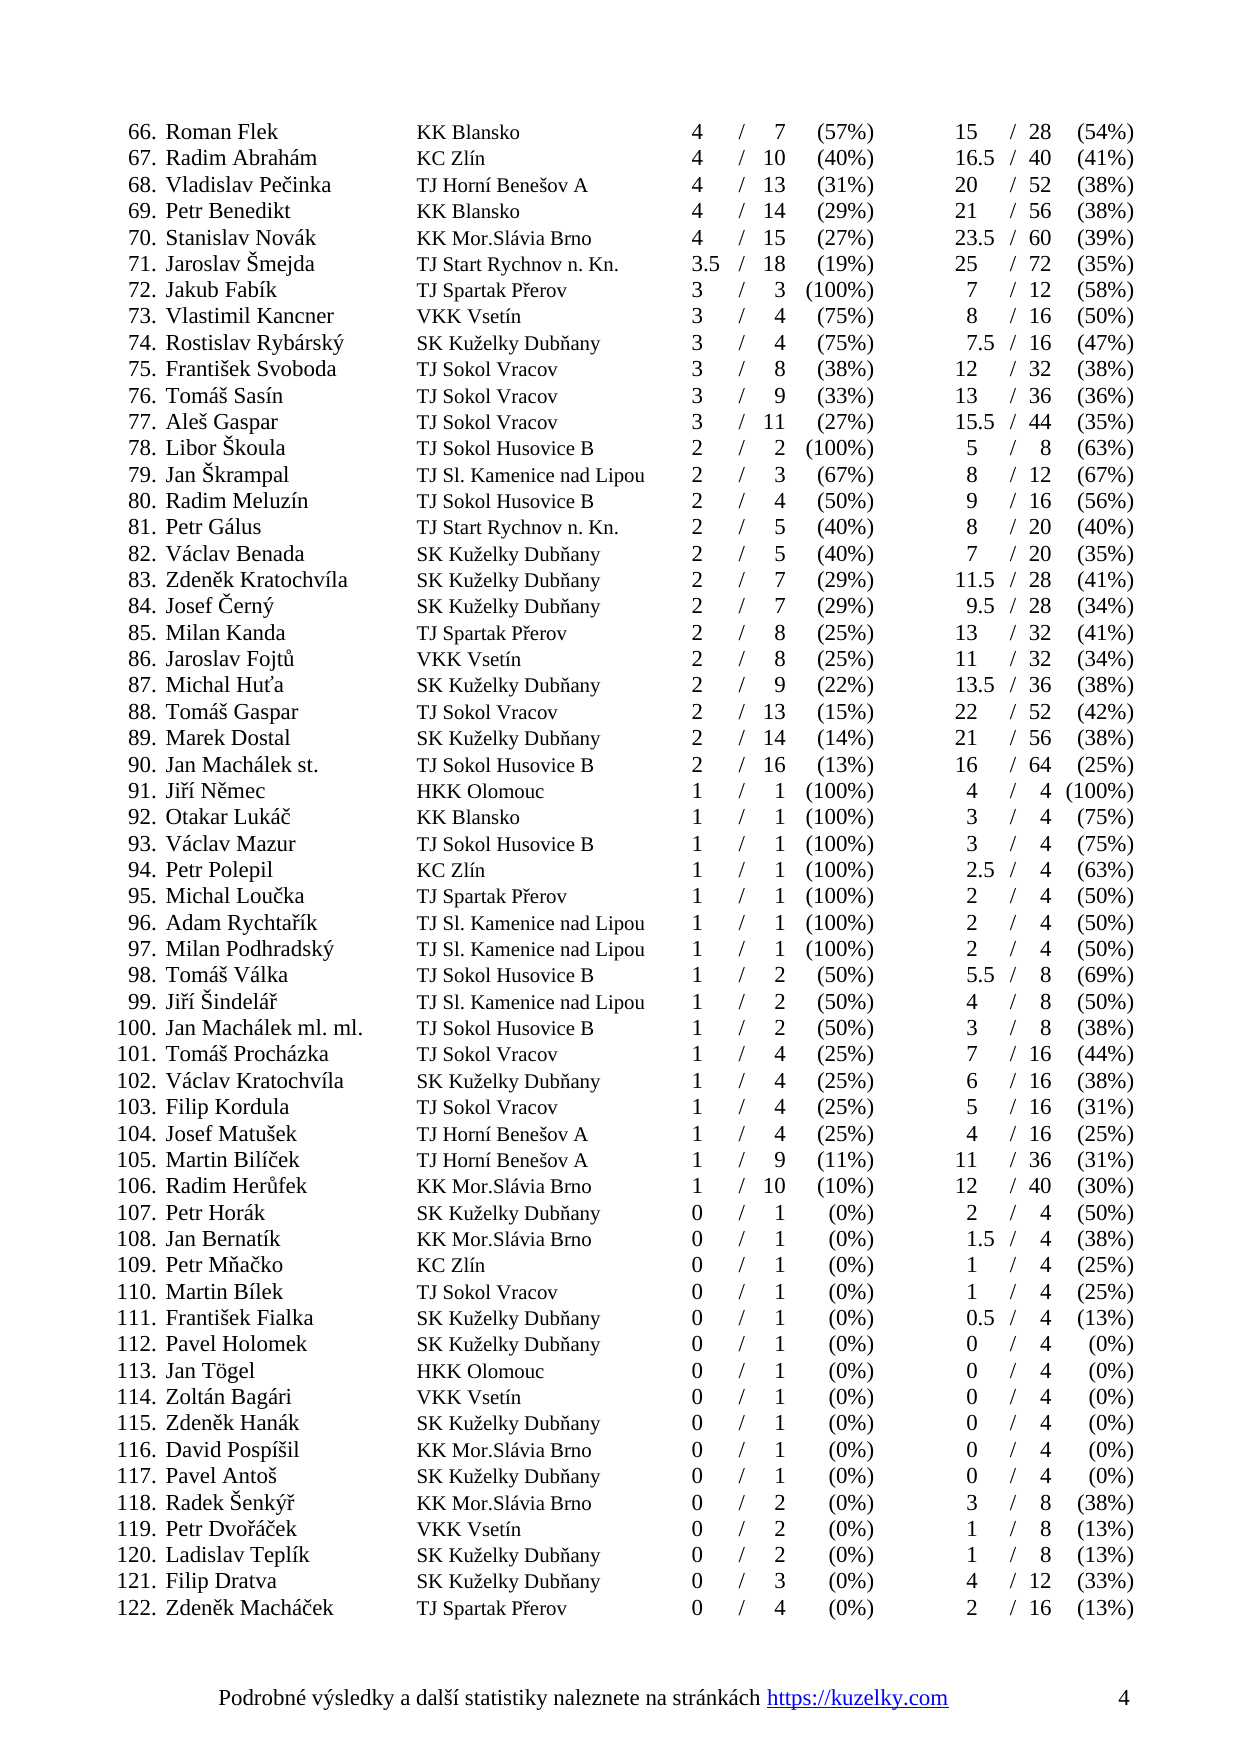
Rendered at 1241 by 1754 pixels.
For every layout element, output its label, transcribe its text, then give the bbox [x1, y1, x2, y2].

text 79. Jan Škrampal TJ Sl. Kamenice nad Lipou 2 / 3 (67%) 8 / 12 (67%) [106, 461, 1134, 487]
text 83. Zdeněk Kratochvíla SK Kuželky Dubňany 2 / 7 (29%) 11.5 / 28 (41%) [106, 566, 1134, 592]
text 66. Roman Flek KK Blansko 4 / 7 (57%) 15 / 28 (54%) [106, 118, 1134, 144]
text 80. Radim Meluzín TJ Sokol Husovice B 2 / 4 (50%) 9 / 16 (56%) [106, 487, 1134, 513]
text 99. Jiří Šindelář TJ Sl. Kamenice nad Lipou 1 / 2 (50%) 4 / 8 (50%) [106, 988, 1134, 1014]
text 90. Jan Machálek st. TJ Sokol Husovice B 2 / 16 (13%) 16 / 64 (25%) [106, 751, 1134, 777]
text 104. Josef Matušek TJ Horní Benešov A 1 / 4 (25%) 4 / 16 (25%) [106, 1119, 1134, 1146]
text 68. Vladislav Pečinka TJ Horní Benešov A 4 / 13 (31%) 20 / 52 (38%) [106, 171, 1134, 197]
text 121. Filip Dratva SK Kuželky Dubňany 0 / 3 (0%) 4 / 12 (33%) [106, 1568, 1134, 1594]
text 85. Milan Kanda TJ Spartak Přerov 2 / 8 (25%) 13 / 32 (41%) [106, 619, 1134, 645]
text 91. Jiří Němec HKK Olomouc 1 / 1 (100%) 4 / 4 (100%) [106, 777, 1134, 803]
text 87. Michal Huťa SK Kuželky Dubňany 2 / 9 (22%) 13.5 / 36 (38%) [106, 672, 1134, 698]
text 118. Radek Šenkýř KK Mor.Slávia Brno 0 / 2 (0%) 3 / 8 (38%) [106, 1488, 1134, 1515]
text 120. Ladislav Teplík SK Kuželky Dubňany 0 / 2 (0%) 1 / 8 (13%) [106, 1541, 1134, 1568]
text 97. Milan Podhradský TJ Sl. Kamenice nad Lipou 1 / 1 (100%) 2 / 4 (50%) [106, 935, 1134, 961]
text 84. Josef Černý SK Kuželky Dubňany 2 / 7 (29%) 9.5 / 28 (34%) [106, 592, 1134, 619]
text 67. Radim Abrahám KC Zlín 4 / 10 (40%) 16.5 / 40 (41%) [106, 144, 1134, 171]
text 109. Petr Mňačko KC Zlín 0 / 1 (0%) 1 / 4 (25%) [106, 1251, 1134, 1278]
text 92. Otakar Lukáč KK Blansko 1 / 1 (100%) 3 / 4 (75%) [106, 803, 1134, 830]
text 114. Zoltán Bagári VKK Vsetín 0 / 1 (0%) 0 / 4 (0%) [106, 1383, 1134, 1409]
text 98. Tomáš Válka TJ Sokol Husovice B 1 / 2 (50%) 5.5 / 8 (69%) [106, 961, 1134, 988]
text 74. Rostislav Rybárský SK Kuželky Dubňany 3 / 4 (75%) 7.5 / 16 (47%) [106, 329, 1134, 355]
text 113. Jan Tögel HKK Olomouc 0 / 1 (0%) 0 / 4 (0%) [106, 1357, 1134, 1383]
text 110. Martin Bílek TJ Sokol Vracov 0 / 1 (0%) 1 / 4 (25%) [106, 1278, 1134, 1304]
text 102. Václav Kratochvíla SK Kuželky Dubňany 1 / 4 (25%) 6 / 16 (38%) [106, 1067, 1134, 1093]
text 88. Tomáš Gaspar TJ Sokol Vracov 2 / 13 (15%) 22 / 52 (42%) [106, 698, 1134, 724]
text 105. Martin Bilíček TJ Horní Benešov A 1 / 9 (11%) 11 / 36 (31%) [106, 1146, 1134, 1172]
text 71. Jaroslav Šmejda TJ Start Rychnov n. Kn. 3.5 / 18 (19%) 25 / 72 (35%) [106, 250, 1134, 276]
text 119. Petr Dvořáček VKK Vsetín 0 / 2 (0%) 1 / 8 (13%) [106, 1515, 1134, 1541]
text 100. Jan Machálek ml. ml. TJ Sokol Husovice B 1 / 2 (50%) 3 / 8 (38%) [106, 1014, 1134, 1041]
text 101. Tomáš Procházka TJ Sokol Vracov 1 / 4 (25%) 7 / 16 (44%) [106, 1041, 1134, 1067]
text 75. František Svoboda TJ Sokol Vracov 3 / 8 (38%) 12 / 32 (38%) [106, 355, 1134, 382]
text 107. Petr Horák SK Kuželky Dubňany 0 / 1 (0%) 2 / 4 (50%) [106, 1199, 1134, 1225]
text 89. Marek Dostal SK Kuželky Dubňany 2 / 14 (14%) 21 / 56 (38%) [106, 724, 1134, 751]
text 73. Vlastimil Kancner VKK Vsetín 3 / 4 (75%) 8 / 16 (50%) [106, 303, 1134, 329]
text 117. Pavel Antoš SK Kuželky Dubňany 0 / 1 (0%) 0 / 4 (0%) [106, 1462, 1134, 1488]
text 122. Zdeněk Macháček TJ Spartak Přerov 0 / 4 (0%) 2 / 16 (13%) [106, 1594, 1134, 1620]
text 108. Jan Bernatík KK Mor.Slávia Brno 0 / 1 (0%) 1.5 / 4 (38%) [106, 1225, 1134, 1251]
text 106. Radim Herůfek KK Mor.Slávia Brno 1 / 10 (10%) 12 / 40 (30%) [106, 1172, 1134, 1199]
text 77. Aleš Gaspar TJ Sokol Vracov 3 / 11 (27%) 15.5 / 44 (35%) [106, 408, 1134, 434]
text 69. Petr Benedikt KK Blansko 4 / 14 (29%) 21 / 56 (38%) [106, 197, 1134, 223]
text 86. Jaroslav Fojtů VKK Vsetín 2 / 8 (25%) 11 / 32 (34%) [106, 645, 1134, 672]
text 76. Tomáš Sasín TJ Sokol Vracov 3 / 9 (33%) 13 / 36 (36%) [106, 382, 1134, 408]
text 81. Petr Gálus TJ Start Rychnov n. Kn. 2 / 5 (40%) 8 / 20 (40%) [106, 513, 1134, 540]
text 111. František Fialka SK Kuželky Dubňany 0 / 1 (0%) 0.5 / 4 (13%) [106, 1304, 1134, 1330]
text 112. Pavel Holomek SK Kuželky Dubňany 0 / 1 (0%) 0 / 4 (0%) [106, 1330, 1134, 1357]
text 115. Zdeněk Hanák SK Kuželky Dubňany 0 / 1 (0%) 0 / 4 (0%) [106, 1409, 1134, 1436]
text 70. Stanislav Novák KK Mor.Slávia Brno 4 / 15 (27%) 23.5 / 60 (39%) [106, 223, 1134, 250]
text 116. David Pospíšil KK Mor.Slávia Brno 0 / 1 (0%) 0 / 4 (0%) [106, 1436, 1134, 1462]
text 78. Libor Škoula TJ Sokol Husovice B 2 / 2 (100%) 5 / 8 (63%) [106, 434, 1134, 461]
text 72. Jakub Fabík TJ Spartak Přerov 3 / 3 (100%) 7 / 12 (58%) [106, 276, 1134, 303]
text 95. Michal Loučka TJ Spartak Přerov 1 / 1 (100%) 2 / 4 (50%) [106, 882, 1134, 909]
text 94. Petr Polepil KC Zlín 1 / 1 (100%) 2.5 / 4 (63%) [106, 856, 1134, 882]
text 103. Filip Kordula TJ Sokol Vracov 1 / 4 (25%) 5 / 16 (31%) [106, 1093, 1134, 1119]
text 96. Adam Rychtařík TJ Sl. Kamenice nad Lipou 1 / 1 (100%) 2 / 4 (50%) [106, 909, 1134, 935]
text 93. Václav Mazur TJ Sokol Husovice B 1 / 1 (100%) 3 / 4 (75%) [106, 830, 1134, 856]
text 82. Václav Benada SK Kuželky Dubňany 2 / 5 (40%) 7 / 20 (35%) [106, 540, 1134, 566]
